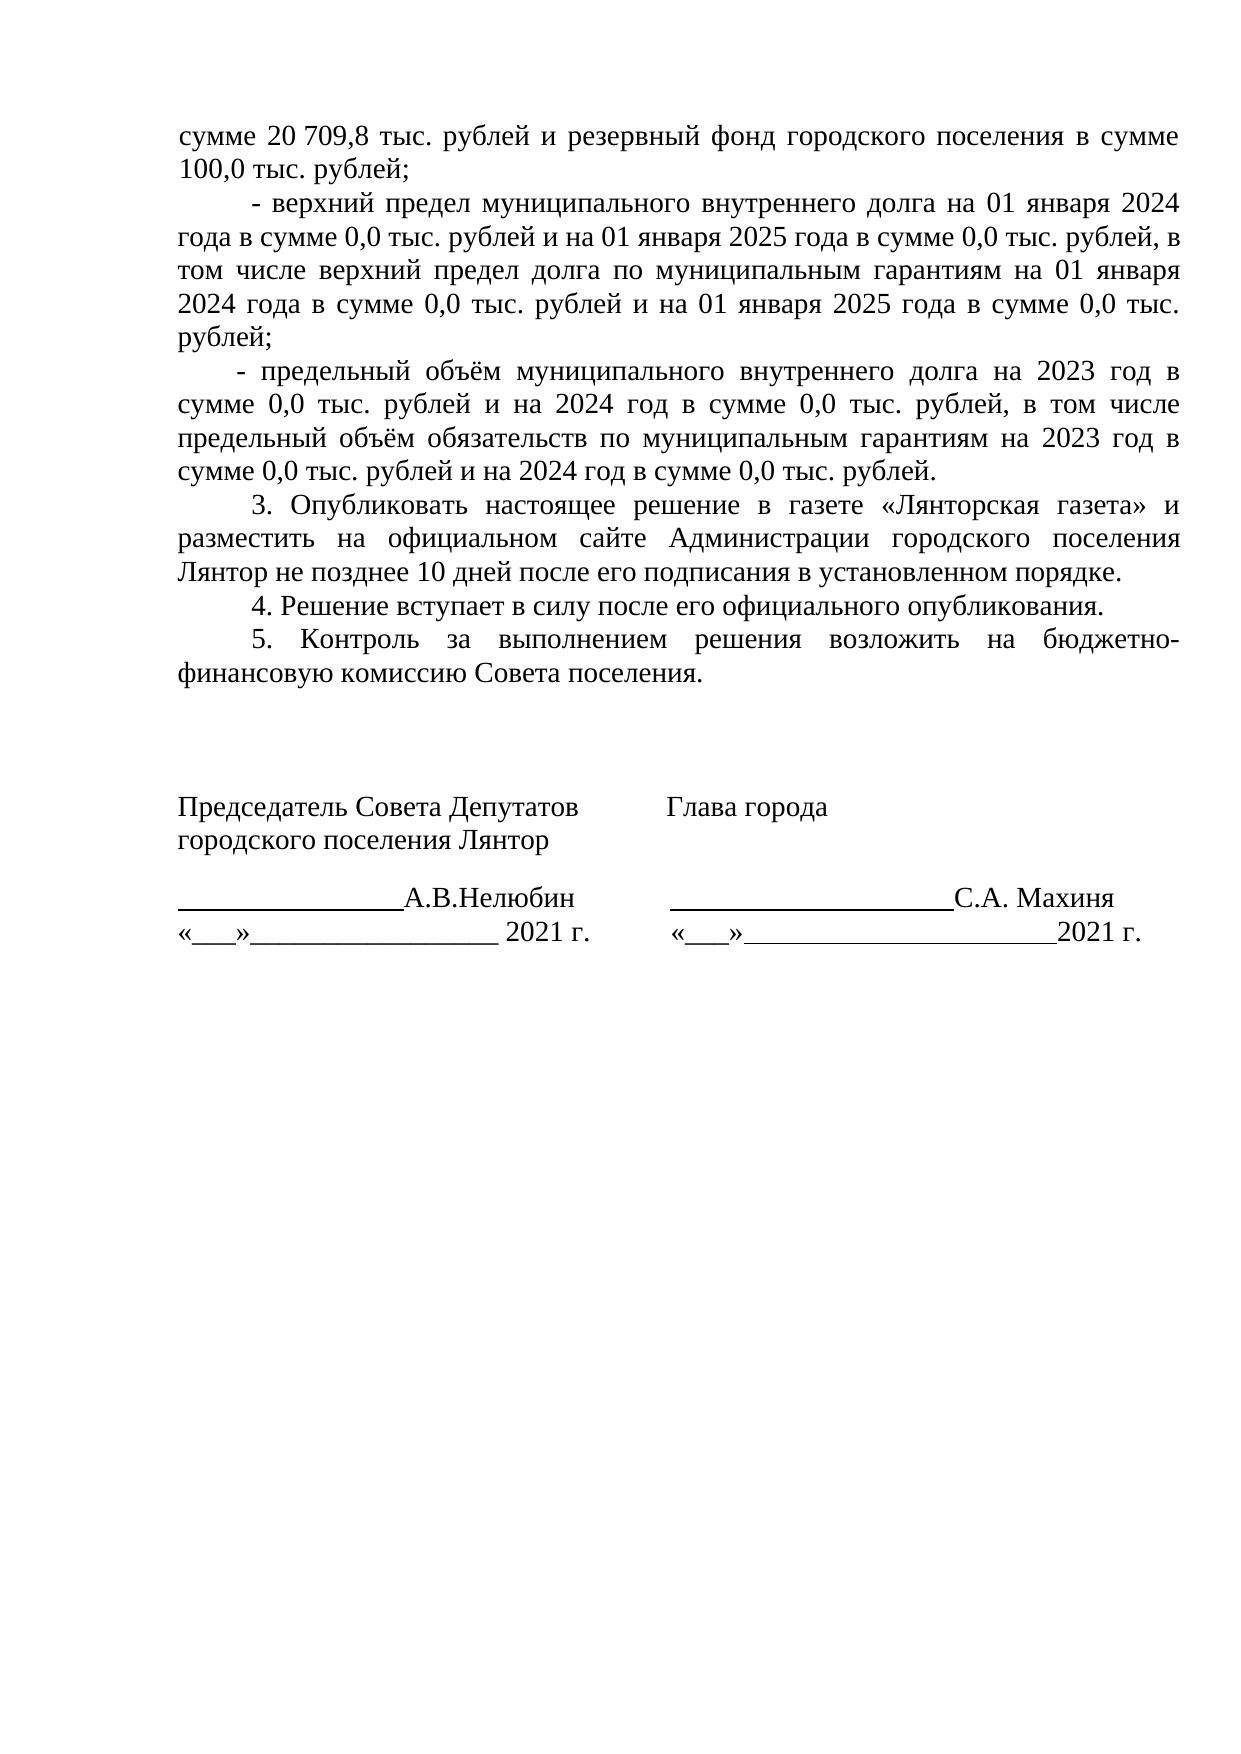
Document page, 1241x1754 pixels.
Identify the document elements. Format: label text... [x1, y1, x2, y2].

text 4. Решение вступает в силу после его официального опубликования. [177, 588, 1181, 621]
text - верхний предел муниципального внутреннего долга на 01 января 2024 года в сумме 0,0 тыс. рублей и на 01 января 2025 года в сумме 0,0 тыс. рублей, в том числе верхний предел долга по муниципальным гарантиям на 01 января 2024 года в сумме 0,0 тыс. рублей и на 01 января 2025 года в сумме 0,0 тыс. рублей; [177, 185, 1181, 353]
text «___»_________________ 2021 г. «___» 2021 г. [177, 914, 1181, 947]
text Председатель Совета Депутатов Глава города [177, 789, 1181, 822]
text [179, 118, 1179, 185]
text - предельный объём муниципального внутреннего долга на 2023 год в сумме 0,0 тыс. рублей и на 2024 год в сумме 0,0 тыс. рублей, в том числе предельный объём обязательств по муниципальным гарантиям на 2023 год в сумме 0,0 тыс. рублей и на 2024 год в сумме 0,0 тыс. рублей. [177, 353, 1181, 487]
text А.В.Нелюбин С.А. Махиня [177, 880, 1181, 914]
text 5. Контроль за выполнением решения возложить на бюджетно-финансовую комиссию Совета поселения. [177, 621, 1181, 688]
text городского поселения Лянтор [177, 822, 1181, 856]
text 3. Опубликовать настоящее решение в газете «Лянторская газета» и разместить на официальном сайте Администрации городского поселения Лянтор не позднее 10 дней после его подписания в установленном порядке. [177, 487, 1181, 588]
